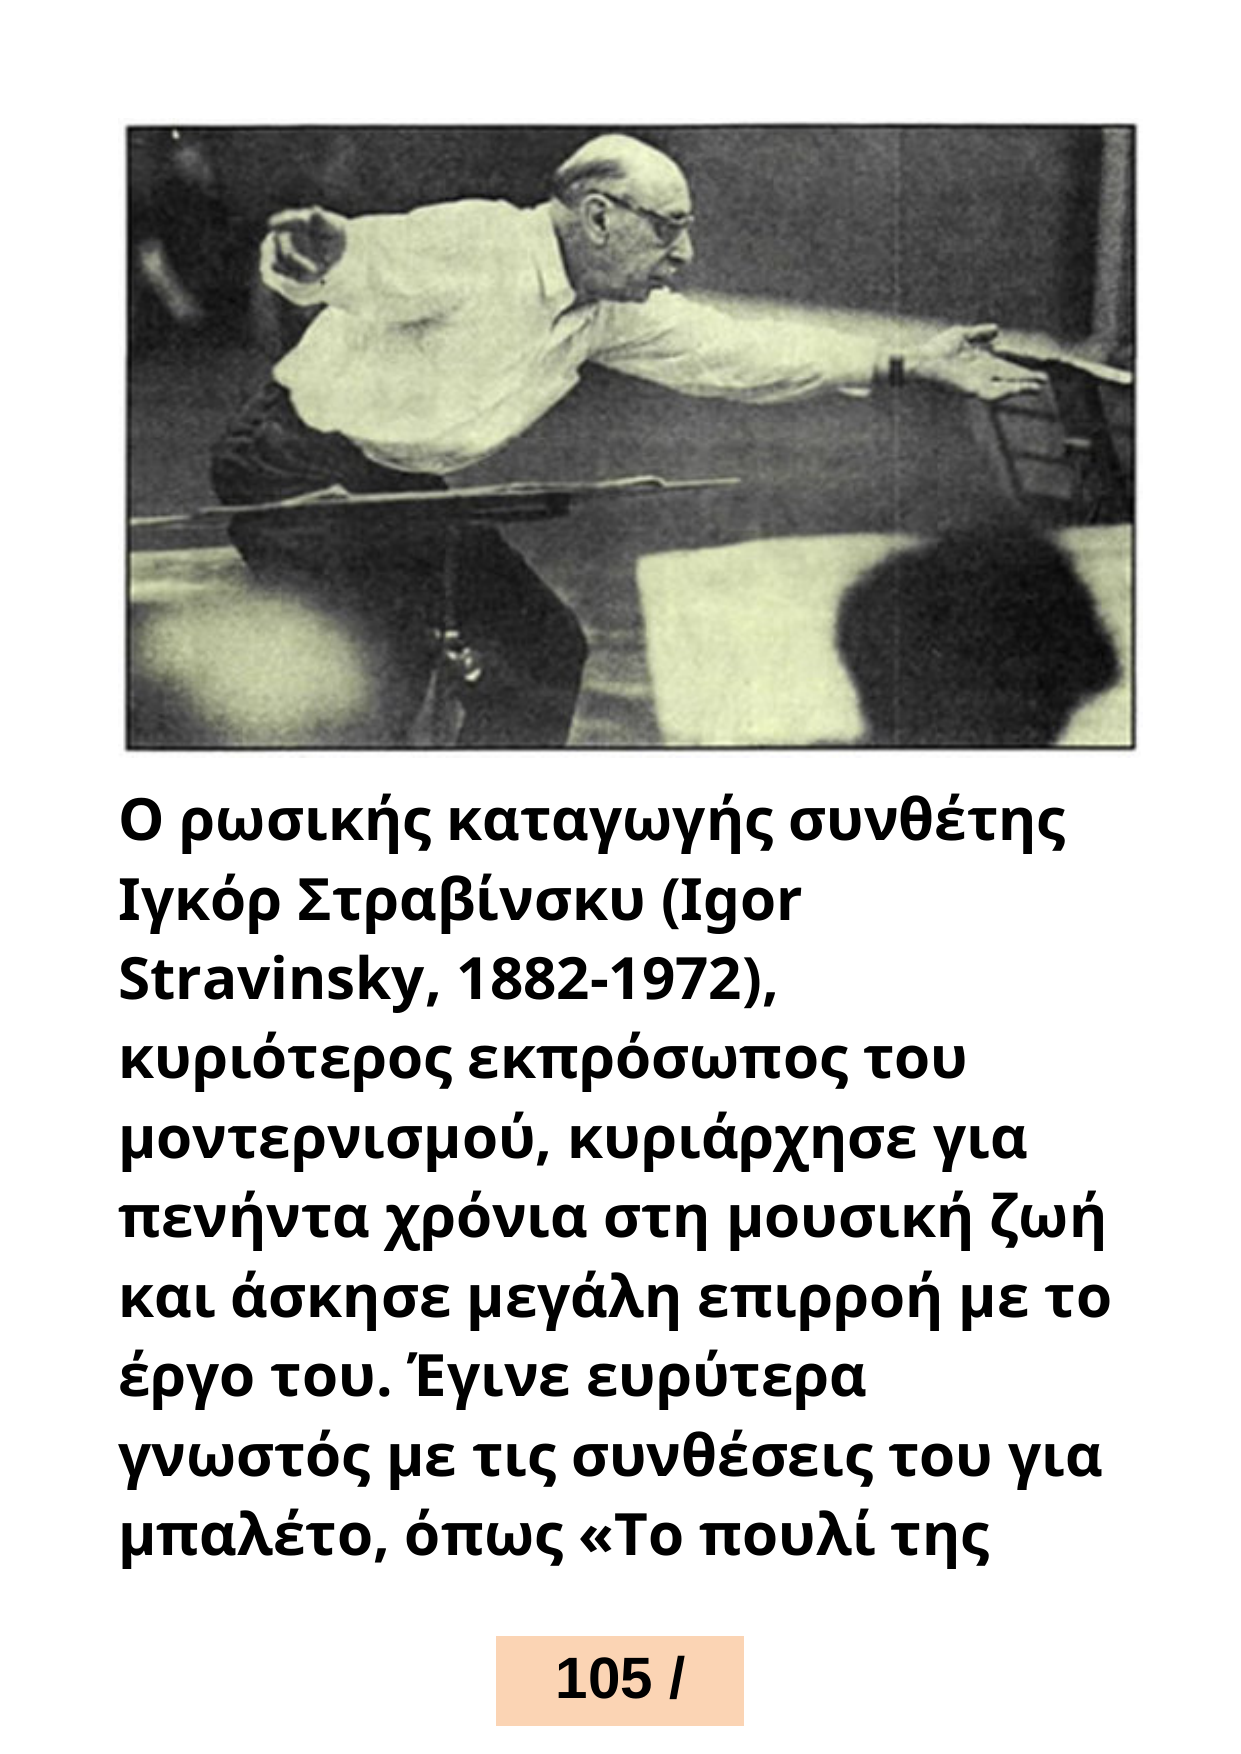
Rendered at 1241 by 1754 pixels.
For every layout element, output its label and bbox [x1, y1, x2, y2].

picture [118, 118, 1143, 758]
text [118, 778, 1122, 1573]
